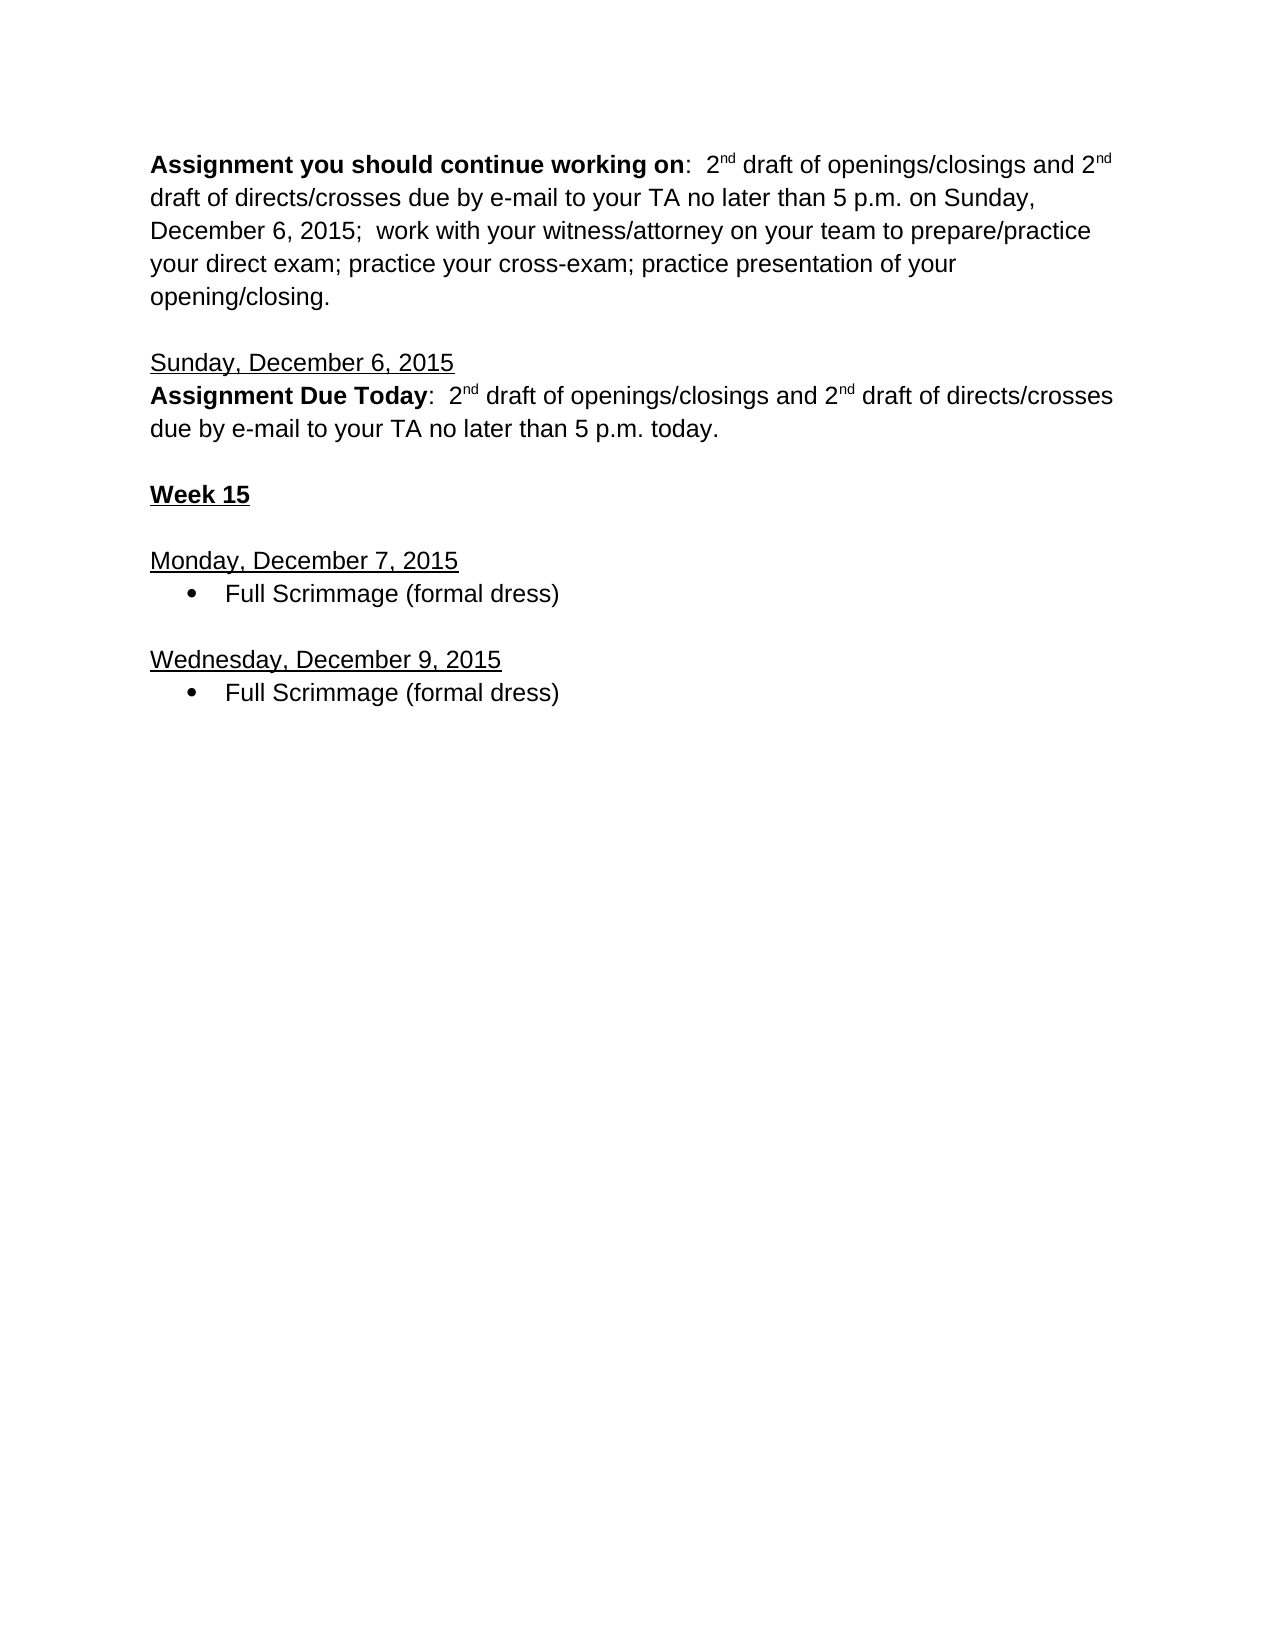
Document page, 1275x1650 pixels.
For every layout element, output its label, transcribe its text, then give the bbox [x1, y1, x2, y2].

text Week 15 [150, 480, 1125, 509]
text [150, 150, 1125, 311]
text Monday, December 7, 2015 [150, 546, 1125, 575]
list Full Scrimmage (formal dress) [187, 579, 1125, 608]
list Full Scrimmage (formal dress) [187, 678, 1125, 707]
text Sunday, December 6, 2015 [150, 348, 1125, 377]
text Assignment Due Today: 2nd draft of openings/closings and 2nd draft of directs/crosses due by e-mail to your TA no later than 5 p.m. today. [150, 381, 1125, 443]
text Wednesday, December 9, 2015 [150, 645, 1125, 674]
